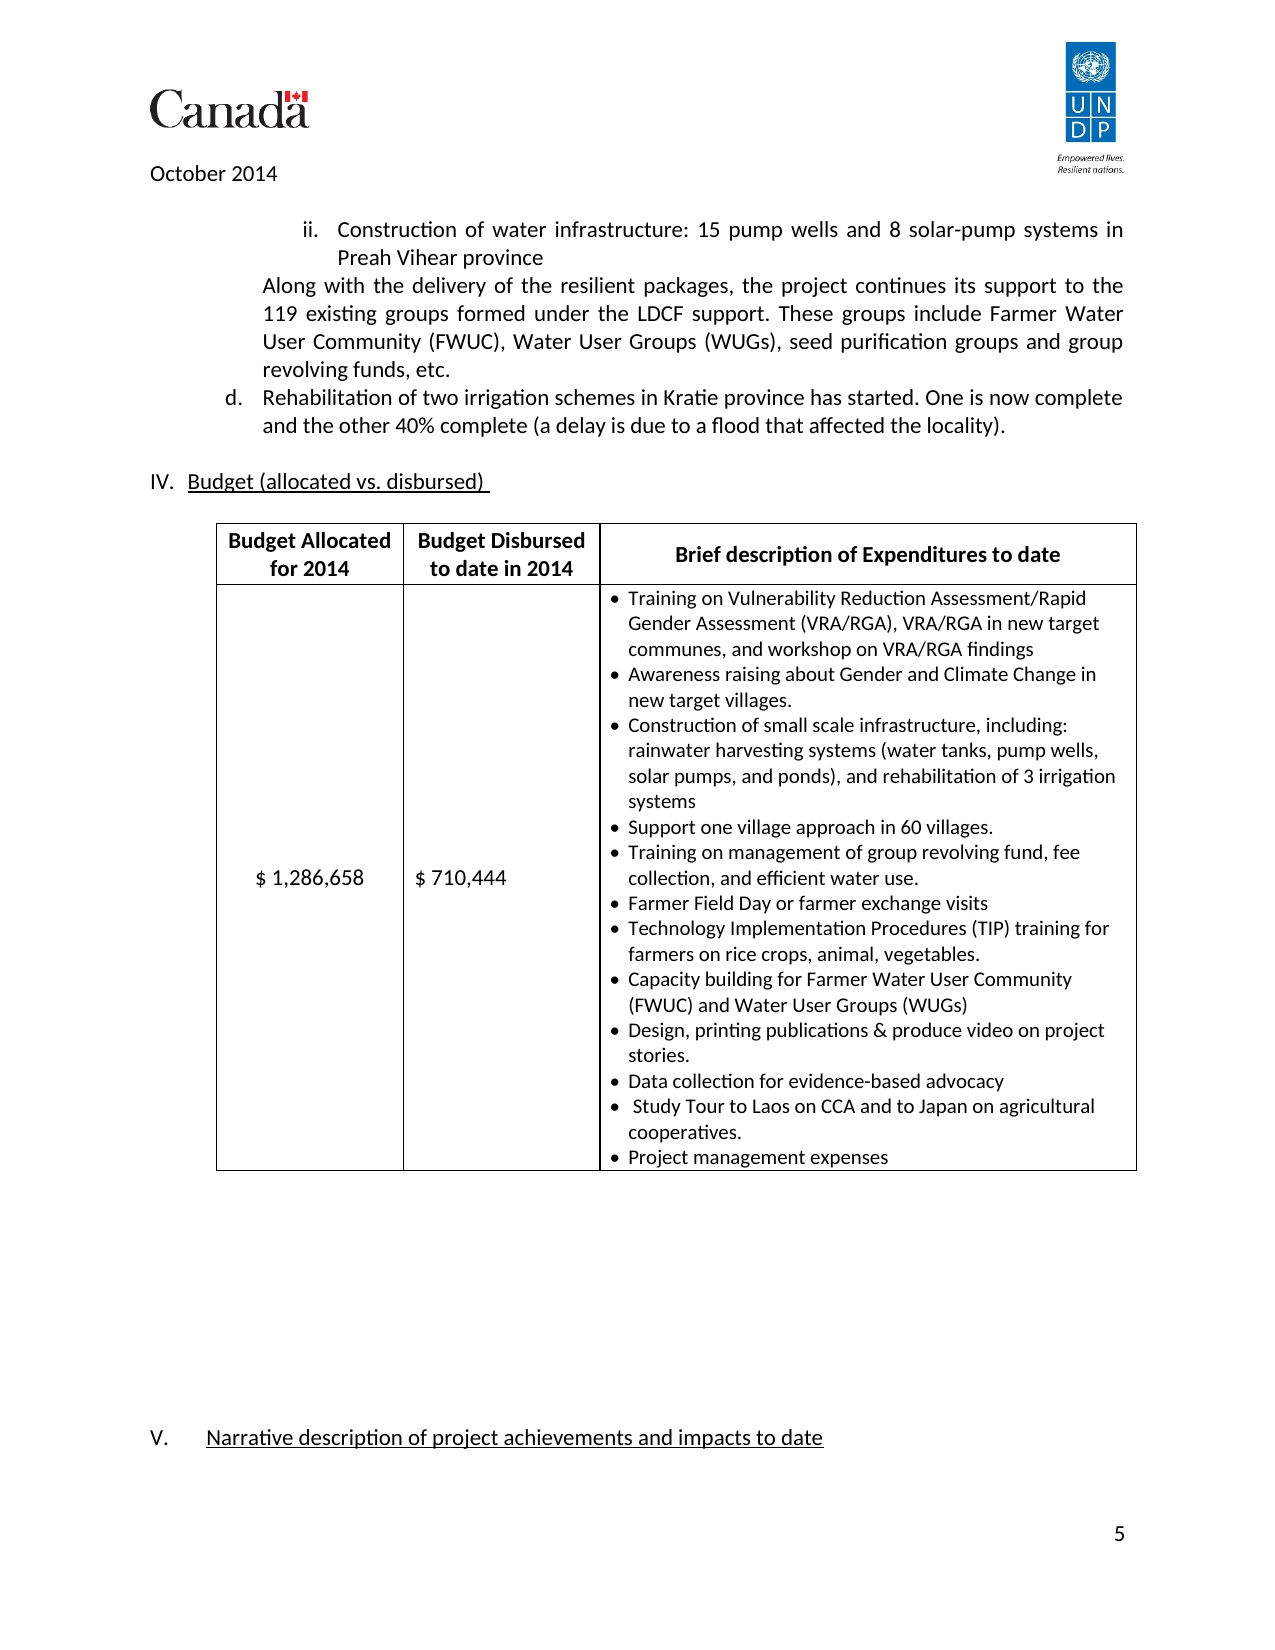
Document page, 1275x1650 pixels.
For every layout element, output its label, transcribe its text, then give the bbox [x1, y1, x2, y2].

picture [150, 87, 310, 130]
table_cell $ 710,444 [404, 585, 599, 1170]
picture [1053, 39, 1125, 175]
table_cell Training on Vulnerability Reduction Assessment/Rapid Gender Assessment (VRA/RGA), VRA/RGA in new target communes, and workshop on VRA/RGA findings Awareness raising about Gender and Climate Change in new target villages. Construction of small scale infrastructure, including: rainwater harvesting systems (water tanks, pump wells, solar pumps, and ponds), and rehabilitation of 3 irrigation systems Support one village approach in 60 villages. Training on management of group revolving fund, fee collection, and efficient water use. Farmer Field Day or farmer exchange visits Technology Implementation Procedures (TIP) training for farmers on rice crops, animal, vegetables. Capacity building for Farmer Water User Community (FWUC) and Water User Groups (WUGs) Design, printing publications & produce video on project stories. Data collection for evidence-based advocacy Study Tour to Laos on CCA and to Japan on agricultural cooperatives. Project management expenses [601, 585, 1136, 1170]
list Rehabilitation of two irrigation schemes in Kratie province has started. One is now complete and the other 40% complete (a delay is due to a flood that affected the locality). [225, 383, 1125, 439]
list Construction of water infrastructure: 15 pump wells and 8 solar-pump systems in Preah Vihear province [319, 215, 1125, 271]
table_header Brief description of Expenditures to date [601, 524, 1136, 584]
table_header Budget Allocated for 2014 [217, 524, 403, 584]
list Budget (allocated vs. disbursed) [150, 467, 1125, 495]
list Narrative description of project achievements and impacts to date [150, 1423, 1125, 1451]
list Along with the delivery of the resilient packages, the project continues its support to the 119 existing groups formed under the LDCF support. These groups include Farmer Water User Community (FWUC), Water User Groups (WUGs), seed purification groups and group revolving funds, etc. [262, 271, 1125, 383]
table_cell $ 1,286,658 [217, 585, 403, 1170]
table_header Budget Disbursed to date in 2014 [404, 524, 599, 584]
